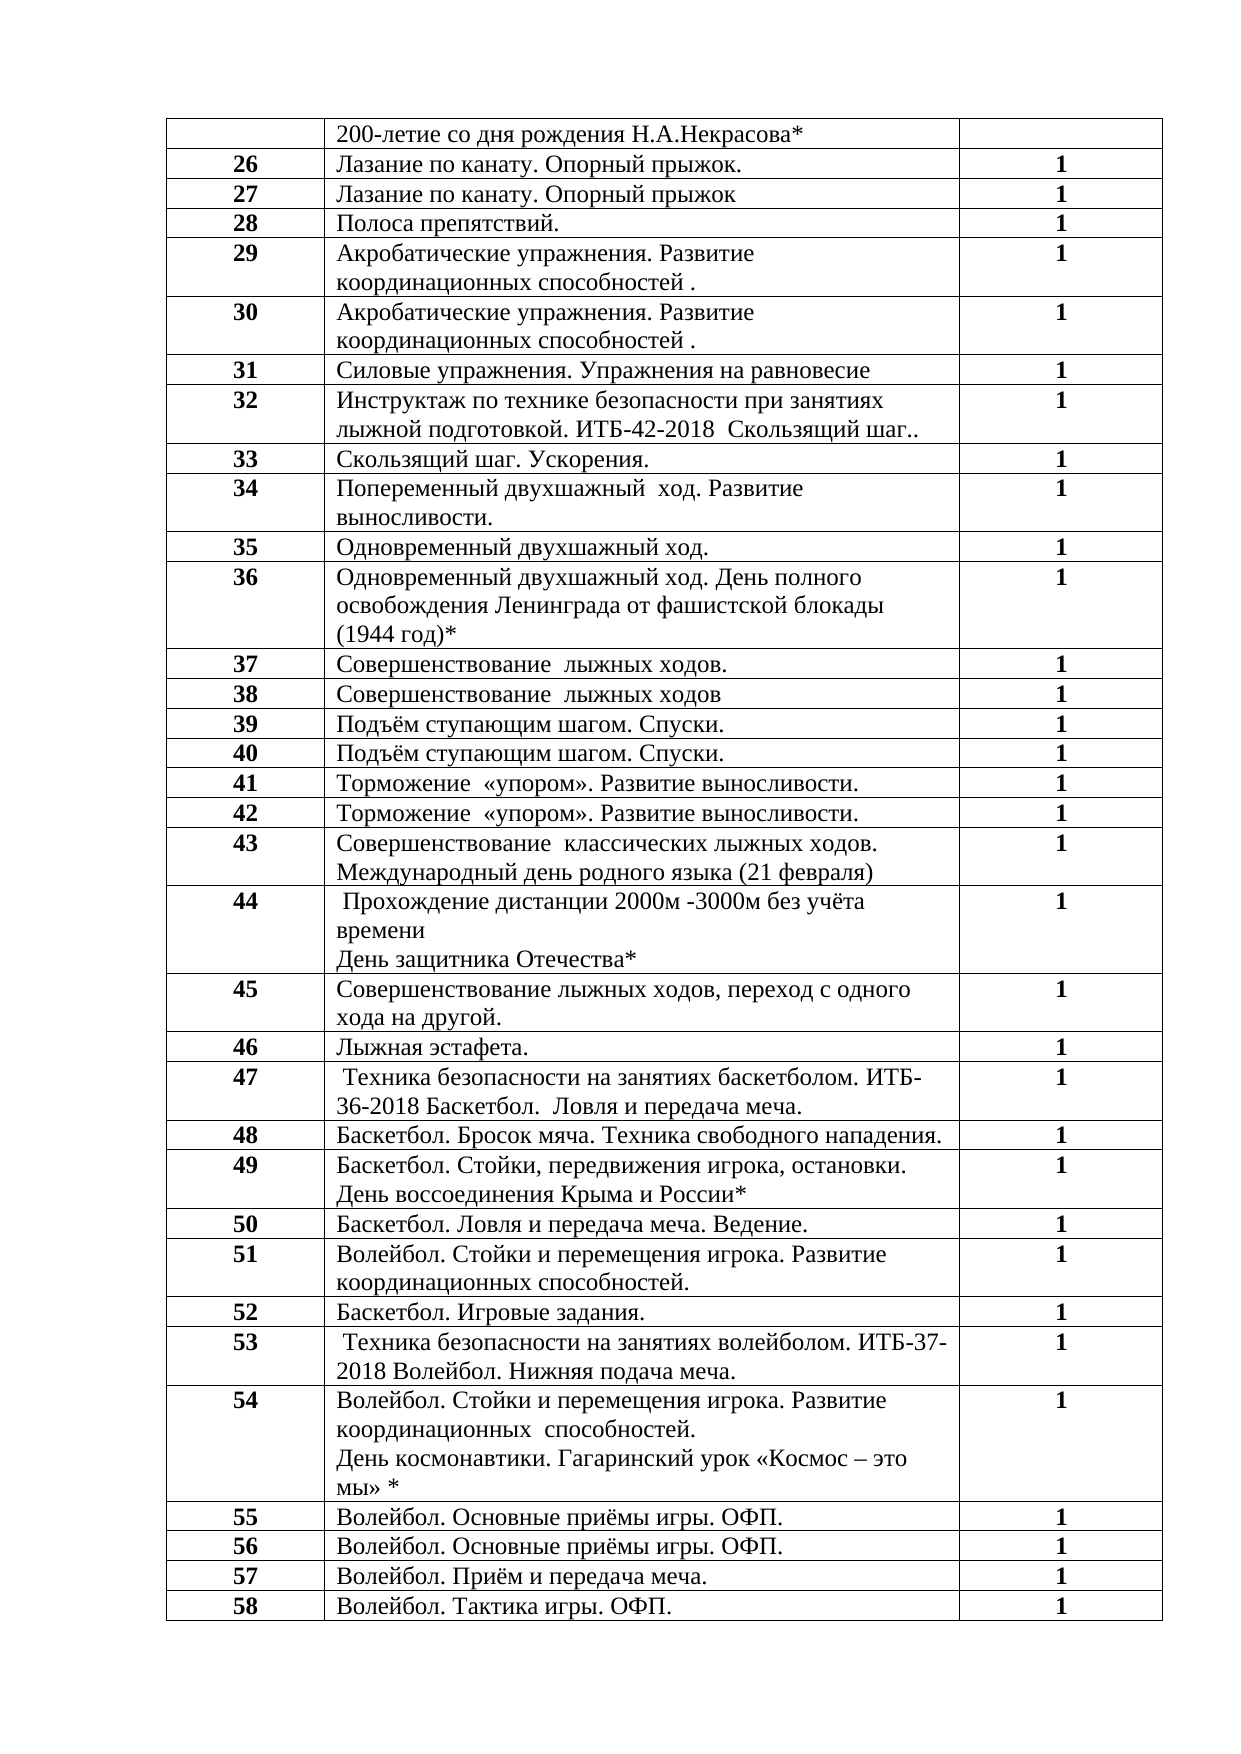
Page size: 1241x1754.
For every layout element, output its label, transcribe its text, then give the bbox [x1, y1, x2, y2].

table_cell Волейбол. Стойки и перемещения игрока. Развитие координационных способностей. [325, 1239, 959, 1296]
table_cell 50 [167, 1209, 324, 1238]
table_cell 1 [960, 1062, 1162, 1119]
table_cell Волейбол. Основные приёмы игры. ОФП. [325, 1531, 959, 1560]
table_cell Баскетбол. Стойки, передвижения игрока, остановки. День воссоединения Крыма и России* [325, 1150, 959, 1208]
table_cell Торможение «упором». Развитие выносливости. [325, 768, 959, 797]
table_cell Совершенствование классических лыжных ходов. Международный день родного языка (21 февраля) [325, 828, 959, 885]
table_cell 42 [167, 798, 324, 827]
table_cell 29 [167, 238, 324, 296]
table_cell 1 [960, 1032, 1162, 1061]
table_cell 1 [960, 1150, 1162, 1208]
table_cell 1 [960, 1121, 1162, 1149]
table_cell Лыжная эстафета. [325, 1032, 959, 1061]
table_cell 33 [167, 444, 324, 472]
table_cell 32 [167, 385, 324, 443]
table_cell Лазание по канату. Опорный прыжок. [325, 149, 959, 178]
table_cell Инструктаж по технике безопасности при занятиях лыжной подготовкой. ИТБ-42-2018 Скользящий шаг.. [325, 385, 959, 443]
table_cell 1 [960, 532, 1162, 561]
table_cell 1 [960, 119, 1162, 148]
table_cell 47 [167, 1062, 324, 1119]
table_cell 54 [167, 1386, 324, 1501]
table_cell Совершенствование лыжных ходов, переход с одного хода на другой. [325, 974, 959, 1031]
table_cell Баскетбол. Ловля и передача меча. Ведение. [325, 1209, 959, 1238]
table_cell Волейбол. Тактика игры. ОФП. [325, 1591, 959, 1620]
table_cell 40 [167, 739, 324, 767]
table_cell 34 [167, 474, 324, 531]
table_cell 1 [960, 562, 1162, 648]
table_cell 27 [167, 179, 324, 207]
table_cell 45 [167, 974, 324, 1031]
table_cell 1 [960, 385, 1162, 443]
table_cell Баскетбол. Игровые задания. [325, 1297, 959, 1326]
table_cell Волейбол. Стойки и перемещения игрока. Развитие координационных способностей. День космонавтики. Гагаринский урок «Космос – это мы» * [325, 1386, 959, 1501]
table_cell 38 [167, 679, 324, 708]
table_cell 1 [960, 1591, 1162, 1620]
table_cell 35 [167, 532, 324, 561]
table_cell 1 [960, 1531, 1162, 1560]
table_cell 58 [167, 1591, 324, 1620]
table_cell 31 [167, 355, 324, 384]
table_cell 1 [960, 444, 1162, 472]
table_cell 1 [960, 649, 1162, 678]
table_cell 1 [960, 974, 1162, 1031]
table_cell 1 [960, 238, 1162, 296]
table_cell 28 [167, 209, 324, 237]
table_cell 1 [960, 1386, 1162, 1501]
table_cell 46 [167, 1032, 324, 1061]
table_cell 53 [167, 1327, 324, 1384]
table_cell 1 [960, 1209, 1162, 1238]
table_cell Полоса препятствий. [325, 209, 959, 237]
table_cell 36 [167, 562, 324, 648]
table_cell Совершенствование лыжных ходов. [325, 649, 959, 678]
table_cell 25 [167, 119, 324, 148]
table_cell 1 [960, 149, 1162, 178]
table_cell 1 [960, 768, 1162, 797]
table_cell Силовые упражнения. Упражнения на равновесие [325, 355, 959, 384]
table_cell 1 [960, 179, 1162, 207]
table_cell 26 [167, 149, 324, 178]
table_cell 1 [960, 679, 1162, 708]
table_cell 1 [960, 297, 1162, 354]
table_cell 1 [960, 739, 1162, 767]
table_cell 1 [960, 828, 1162, 885]
table_cell 30 [167, 297, 324, 354]
table_cell Акробатические упражнения. Развитие координационных способностей . [325, 238, 959, 296]
table_cell 1 [960, 355, 1162, 384]
table_cell 41 [167, 768, 324, 797]
table_cell 37 [167, 649, 324, 678]
table_cell Скользящий шаг. Ускорения. [325, 444, 959, 472]
table_cell Подъём ступающим шагом. Спуски. [325, 739, 959, 767]
table_cell Одновременный двухшажный ход. [325, 532, 959, 561]
table_cell 51 [167, 1239, 324, 1296]
table_cell Подъём ступающим шагом. Спуски. [325, 709, 959, 737]
table_cell Лазание по канату. Опорный прыжок [325, 179, 959, 207]
table_cell 55 [167, 1502, 324, 1530]
table_cell Акробатические упражнения. Развитие координационных способностей . [325, 297, 959, 354]
table_cell 44 [167, 886, 324, 973]
table_cell 1 [960, 1327, 1162, 1384]
table_cell Волейбол. Приём и передача меча. [325, 1561, 959, 1590]
table_cell 57 [167, 1561, 324, 1590]
table_cell Волейбол. Основные приёмы игры. ОФП. [325, 1502, 959, 1530]
table_cell 1 [960, 209, 1162, 237]
table_cell 52 [167, 1297, 324, 1326]
table_cell Торможение «упором». Развитие выносливости. [325, 798, 959, 827]
table_cell 39 [167, 709, 324, 737]
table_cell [325, 119, 959, 148]
table_cell 1 [960, 886, 1162, 973]
table_cell 1 [960, 1502, 1162, 1530]
table_cell 1 [960, 1297, 1162, 1326]
table_cell 1 [960, 709, 1162, 737]
table_cell 49 [167, 1150, 324, 1208]
table_cell 1 [960, 474, 1162, 531]
table_cell 56 [167, 1531, 324, 1560]
table_cell Попеременный двухшажный ход. Развитие выносливости. [325, 474, 959, 531]
table_cell 1 [960, 1561, 1162, 1590]
table_cell Техника безопасности на занятиях волейболом. ИТБ-37-2018 Волейбол. Нижняя подача меча. [325, 1327, 959, 1384]
table_cell Одновременный двухшажный ход. День полного освобождения Ленинграда от фашистской блокады (1944 год)* [325, 562, 959, 648]
table_cell Баскетбол. Бросок мяча. Техника свободного нападения. [325, 1121, 959, 1149]
table_cell Совершенствование лыжных ходов [325, 679, 959, 708]
table_cell Техника безопасности на занятиях баскетболом. ИТБ-36-2018 Баскетбол. Ловля и передача меча. [325, 1062, 959, 1119]
table_cell Прохождение дистанции 2000м -3000м без учёта времени День защитника Отечества* [325, 886, 959, 973]
table_cell 1 [960, 1239, 1162, 1296]
table_cell 1 [960, 798, 1162, 827]
table_cell 43 [167, 828, 324, 885]
table_cell 48 [167, 1121, 324, 1149]
